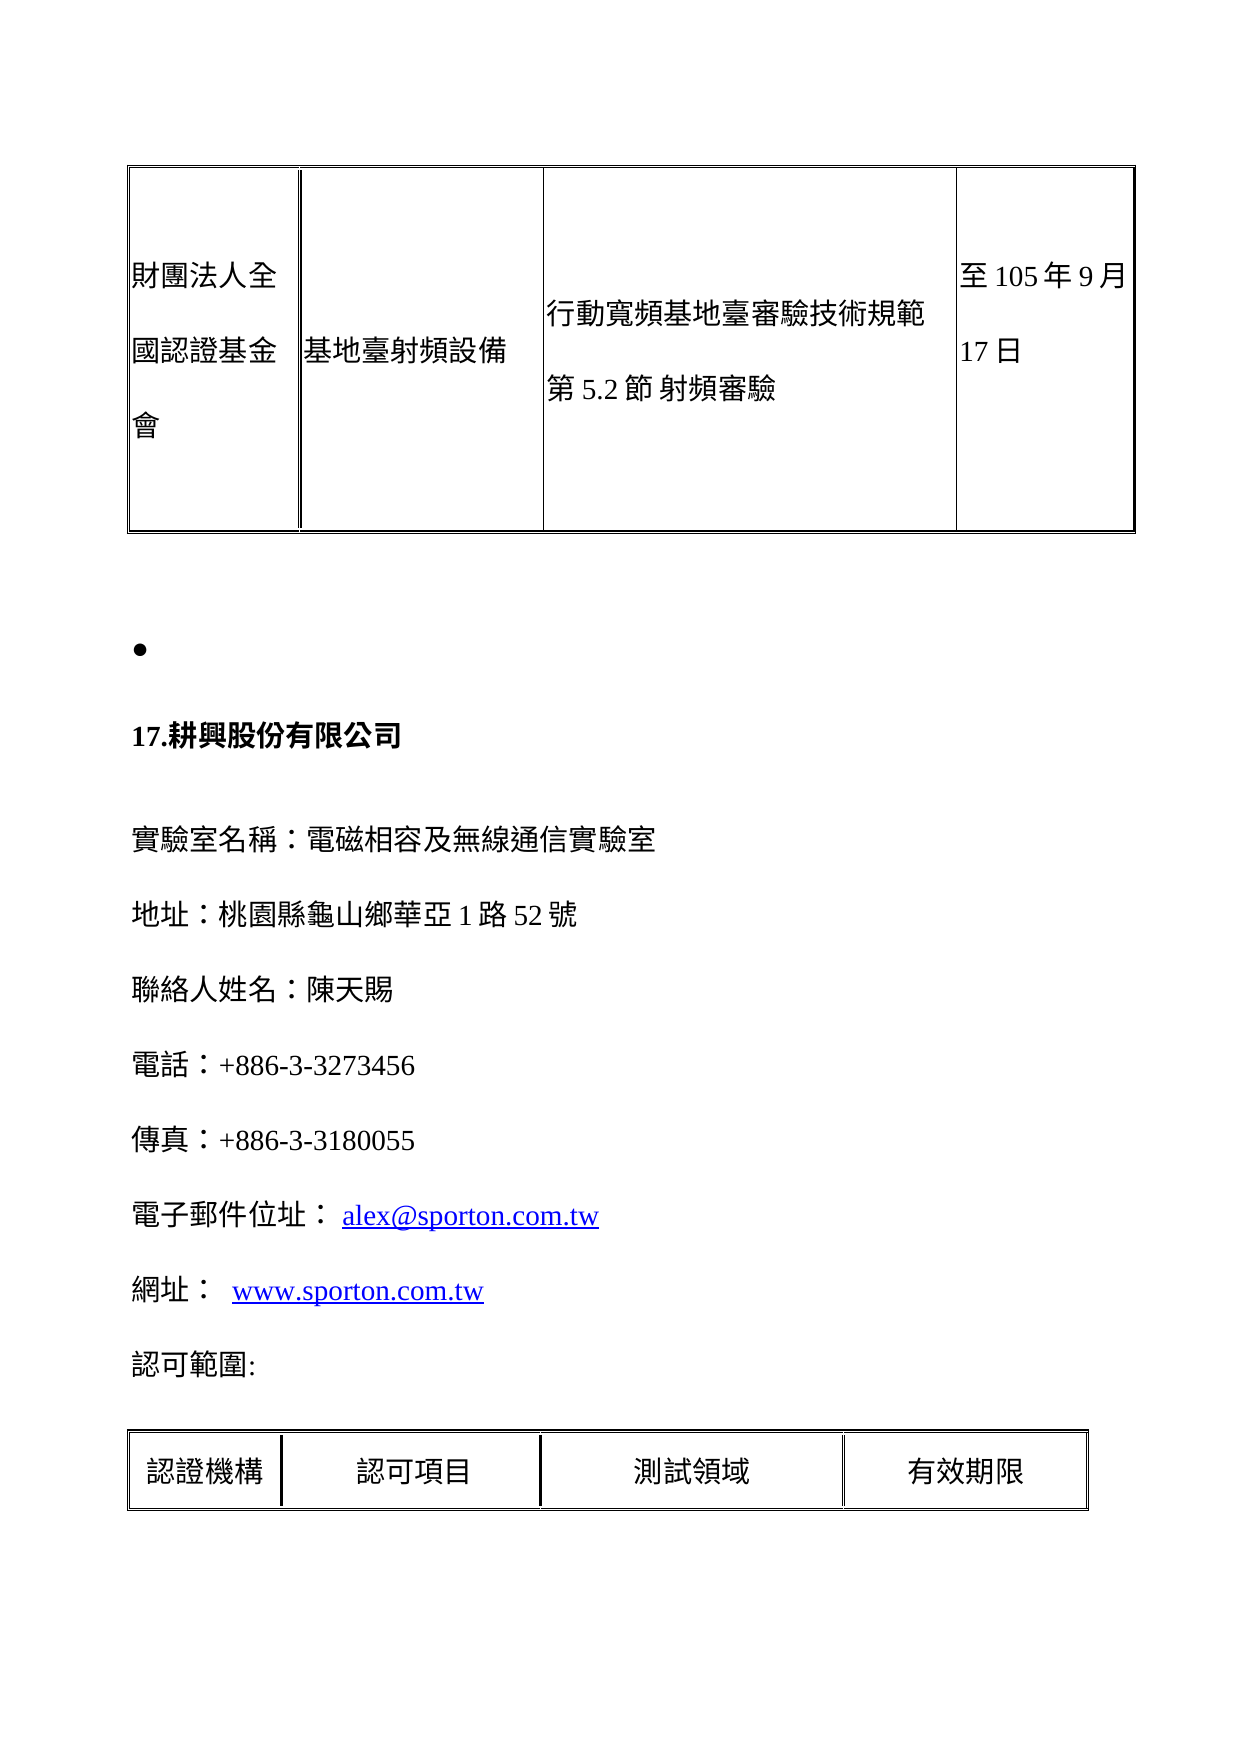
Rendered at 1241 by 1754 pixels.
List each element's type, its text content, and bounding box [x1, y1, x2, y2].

table_cell 至105年9月17日 [957, 168, 1133, 530]
table_cell 行動寬頻基地臺審驗技術規範第5.2節 射頻審驗 [544, 168, 956, 530]
table_header 測試領域 [540, 1433, 844, 1507]
list 耕興股份有限公司 [131, 696, 1162, 771]
table_header 有效期限 [844, 1433, 1086, 1507]
text 實驗室名稱：電磁相容及無線通信實驗室 地址：桃園縣龜山鄉華亞1路52號 聯絡人姓名：陳天賜 電話：+886-3-3273456 傳真：+886-3-3180055 電子郵件位址： alex@sporton.com.tw 網址： www.sporton.com.tw 認可範圍: [131, 800, 1162, 1400]
table_header 認可項目 [281, 1433, 540, 1507]
table_cell 財團法人全國認證基金會 [130, 166, 300, 530]
table_cell 基地臺射頻設備 [300, 168, 543, 530]
text ● [131, 629, 1162, 667]
table_header 認證機構 [130, 1433, 281, 1507]
